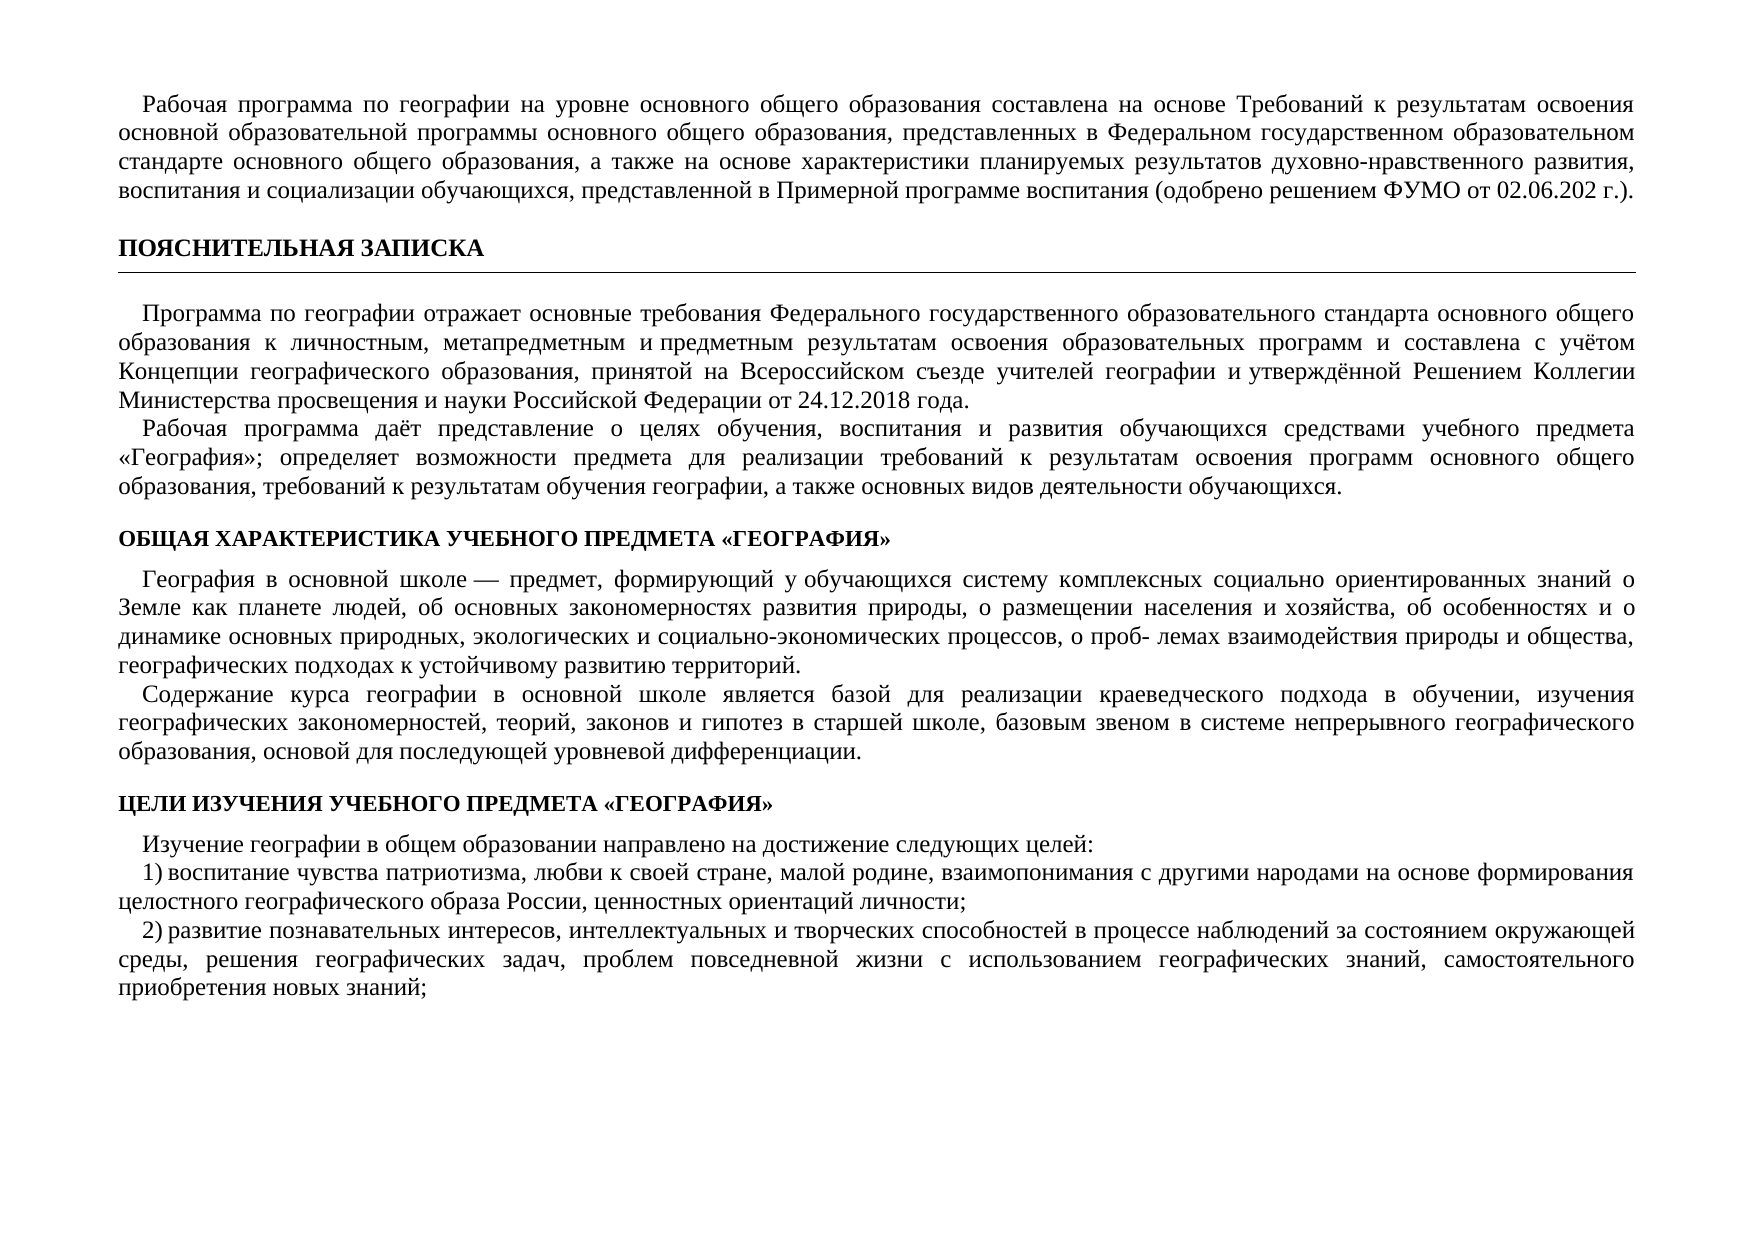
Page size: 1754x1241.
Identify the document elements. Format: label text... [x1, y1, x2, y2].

text Программа по географии отражает основные требования Федерального государственного образовательного стандарта основного общего образования к личностным, метапредметным и предметным результатам освоения образовательных программ и составлена с учётом Концепции географического образования, принятой на Всероссийском съезде учителей географии и утверждённой Решением Коллегии Министерства просвещения и науки Российской Федерации от 24.12.2018 года. [118, 298, 1636, 413]
text ПОЯСНИТЕЛЬНАЯ ЗАПИСКА [118, 233, 1636, 272]
text Рабочая программа даёт представление о целях обучения, воспитания и развития обучающихся средствами учебного предмета «География»; определяет возможности предмета для реализации требований к результатам освоения программ основного общего образования, требований к результатам обучения географии, а также основных видов деятельности обучающихся. [118, 413, 1636, 500]
text Содержание курса географии в основной школе является базой для реализации краеведческого подхода в обучении, изучения географических закономерностей, теорий, законов и гипотез в старшей школе, базовым звеном в системе непрерывного географического образования, основой для последующей уровневой дифференциации. [118, 679, 1636, 765]
text Рабочая программа по географии на уровне основного общего образования составлена на основе Требований к результатам освоения основной образовательной программы основного общего образования, представленных в Федеральном государственном образовательном стандарте основного общего образования, а также на основе характеристики планируемых результатов духовно-нравственного развития, воспитания и социализации обучающихся, представленной в Примерной программе воспитания (одобрено решением ФУМО от 02.06.202 г.). [118, 89, 1636, 204]
text ОБЩАЯ ХАРАКТЕРИСТИКА УЧЕБНОГО ПРЕДМЕТА «ГЕОГРАФИЯ» [118, 525, 1636, 551]
text География в основной школе — предмет, формирующий у обучающихся систему комплексных социально ориентированных знаний о Земле как планете людей, об основных закономерностях развития природы, о размещении населения и хозяйства, об особенностях и о динамике основных природных, экологических и социально-экономических процессов, о проб- лемах взаимодействия природы и общества, географических подходах к устойчивому развитию территорий. [118, 564, 1636, 679]
text 2) развитие познавательных интересов, интеллектуальных и творческих способностей в процессе наблюдений за состоянием окружающей среды, решения географических задач, проблем повседневной жизни с использованием географических знаний, самостоятельного приобретения новых знаний; [118, 915, 1636, 1001]
text 1) воспитание чувства патриотизма, любви к своей стране, малой родине, взаимопонимания с другими народами на основе формирования целостного географического образа России, ценностных ориентаций личности; [118, 857, 1636, 915]
text Изучение географии в общем образовании направлено на достижение следующих целей: [118, 829, 1636, 857]
text ЦЕЛИ ИЗУЧЕНИЯ УЧЕБНОГО ПРЕДМЕТА «ГЕОГРАФИЯ» [118, 790, 1636, 816]
